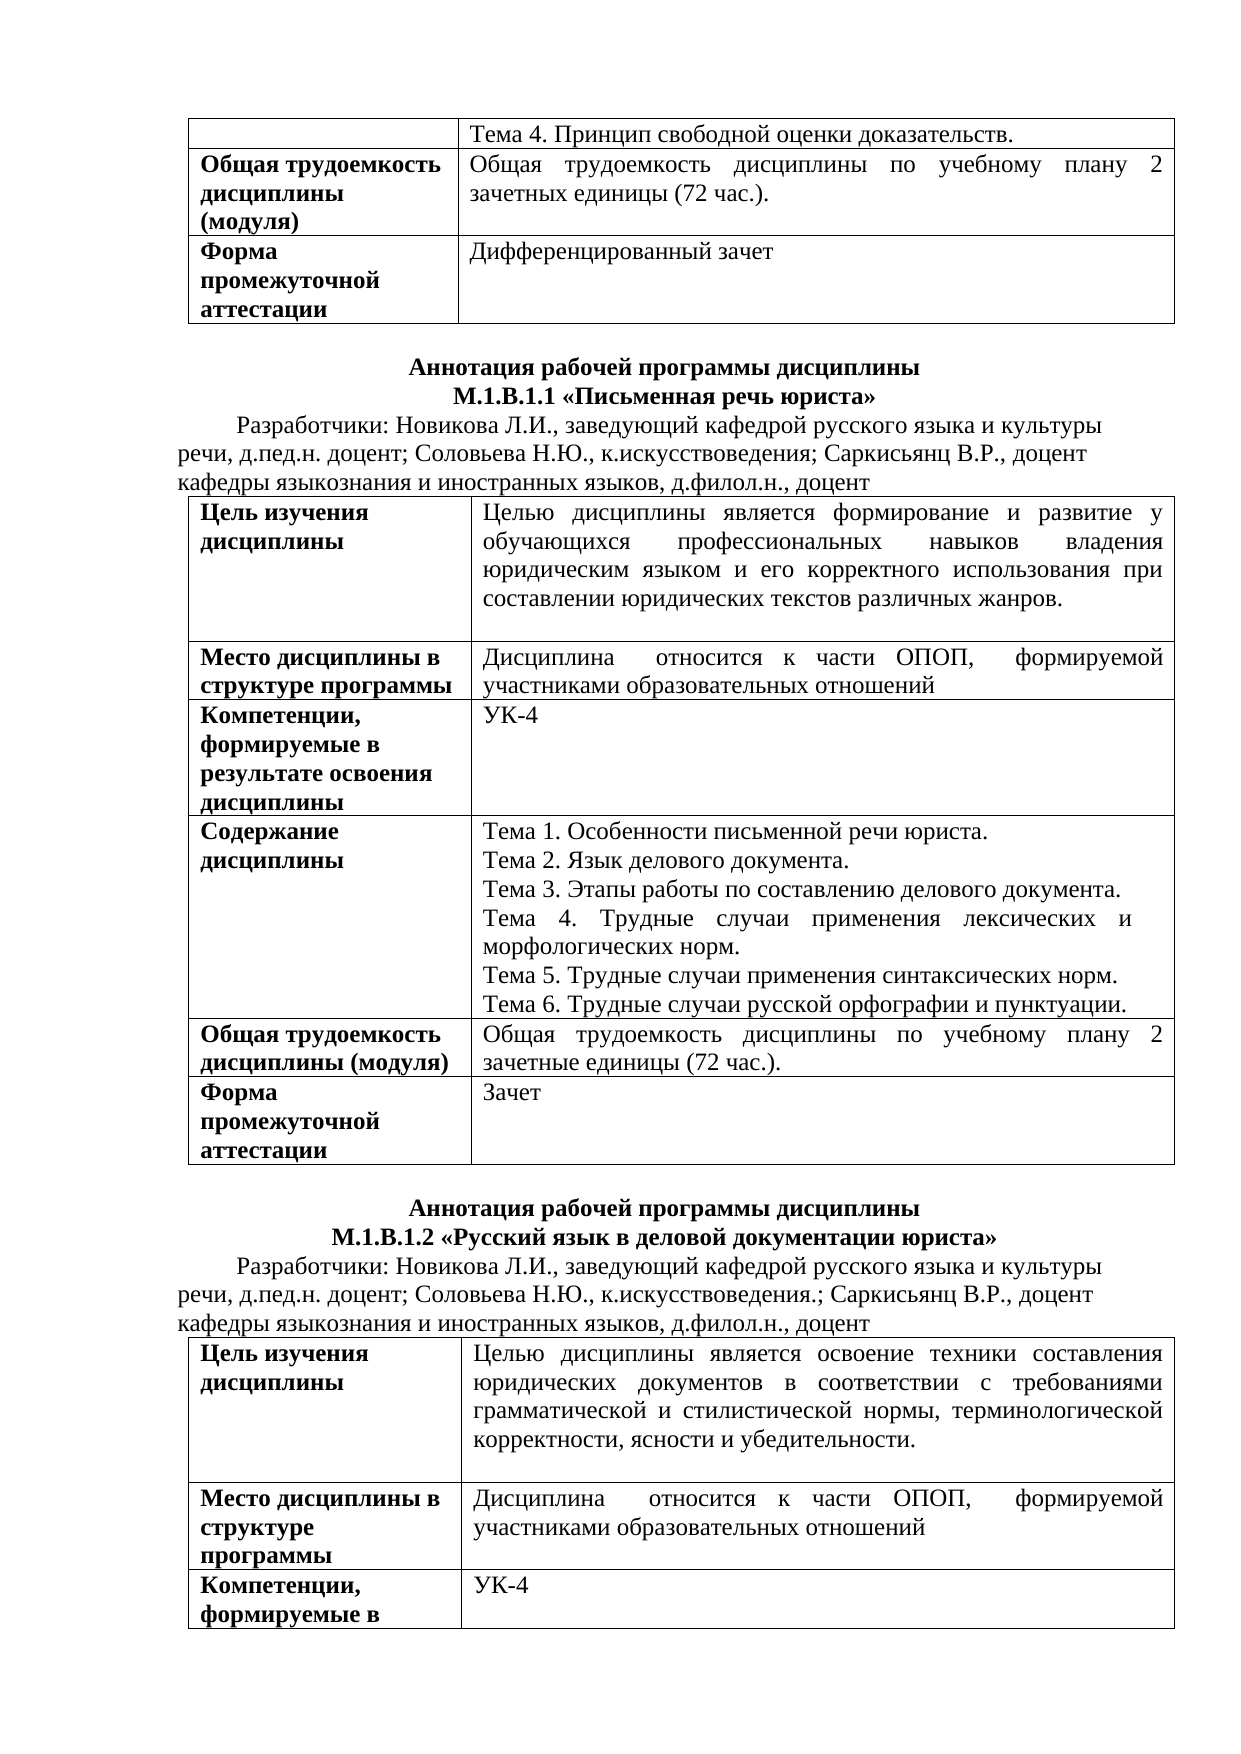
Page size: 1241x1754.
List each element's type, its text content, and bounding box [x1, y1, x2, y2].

table_cell Дифференцированный зачет [459, 236, 1174, 322]
table_header Цель изучения дисциплины [189, 1338, 461, 1482]
table_cell Общая трудоемкость дисциплины по учебному плану 2 зачетных единицы (72 час.). [459, 149, 1174, 235]
table_cell Форма промежуточной аттестации [189, 236, 458, 322]
table_cell Компетенции, формируемые в результате освоения дисциплины [189, 700, 471, 815]
table_cell Содержание дисциплины [189, 816, 471, 1018]
table_header Целью дисциплины является освоение техники составления юридических документов в соответствии с требованиями грамматической и стилистической нормы, терминологической корректности, ясности и убедительности. [462, 1338, 1174, 1482]
table_cell Дисциплина относится к части ОПОП, формируемой участниками образовательных отношений [462, 1483, 1174, 1569]
table_cell Тема 1. Особенности письменной речи юриста. Тема 2. Язык делового документа. Тема 3. Этапы работы по составлению делового документа. Тема 4. Трудные случаи применения лексических и морфологических норм. Тема 5. Трудные случаи применения синтаксических норм. Тема 6. Трудные случаи русской орфографии и пунктуации. [472, 816, 1174, 1018]
text Разработчики: Новикова Л.И., заведующий кафедрой русского языка и культуры речи, д.пед.н. доцент; Соловьева Н.Ю., к.искусствоведения; Саркисьянц В.Р., доцент кафедры языкознания и иностранных языков, д.филол.н., доцент [177, 410, 1152, 496]
table_header Цель изучения дисциплины [189, 497, 471, 641]
table_cell Общая трудоемкость дисциплины (модуля) [189, 149, 458, 235]
text М.1.В.1.1 «Письменная речь юриста» [177, 381, 1152, 410]
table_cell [189, 1570, 461, 1628]
table_cell УК-4 [462, 1570, 1174, 1628]
table_cell Место дисциплины в структуре программы [189, 642, 471, 699]
table_cell Общая трудоемкость дисциплины (модуля) [189, 1019, 471, 1076]
table_cell Место дисциплины в структуре программы [189, 1483, 461, 1569]
table_cell Зачет [472, 1077, 1174, 1163]
table_cell Дисциплина относится к части ОПОП, формируемой участниками образовательных отношений [472, 642, 1174, 699]
text М.1.В.1.2 «Русский язык в деловой документации юриста» [177, 1222, 1152, 1251]
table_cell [459, 119, 1174, 148]
text Аннотация рабочей программы дисциплины [177, 1193, 1152, 1222]
table_cell Форма промежуточной аттестации [189, 1077, 471, 1163]
table_cell УК-4 [472, 700, 1174, 815]
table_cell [189, 119, 458, 148]
text Аннотация рабочей программы дисциплины [177, 352, 1152, 381]
table_cell Общая трудоемкость дисциплины по учебному плану 2 зачетные единицы (72 час.). [472, 1019, 1174, 1076]
text Разработчики: Новикова Л.И., заведующий кафедрой русского языка и культуры речи, д.пед.н. доцент; Соловьева Н.Ю., к.искусствоведения.; Саркисьянц В.Р., доцент кафедры языкознания и иностранных языков, д.филол.н., доцент [177, 1251, 1152, 1337]
table_header Целью дисциплины является формирование и развитие у обучающихся профессиональных навыков владения юридическим языком и его корректного использования при составлении юридических текстов различных жанров. [472, 497, 1174, 641]
